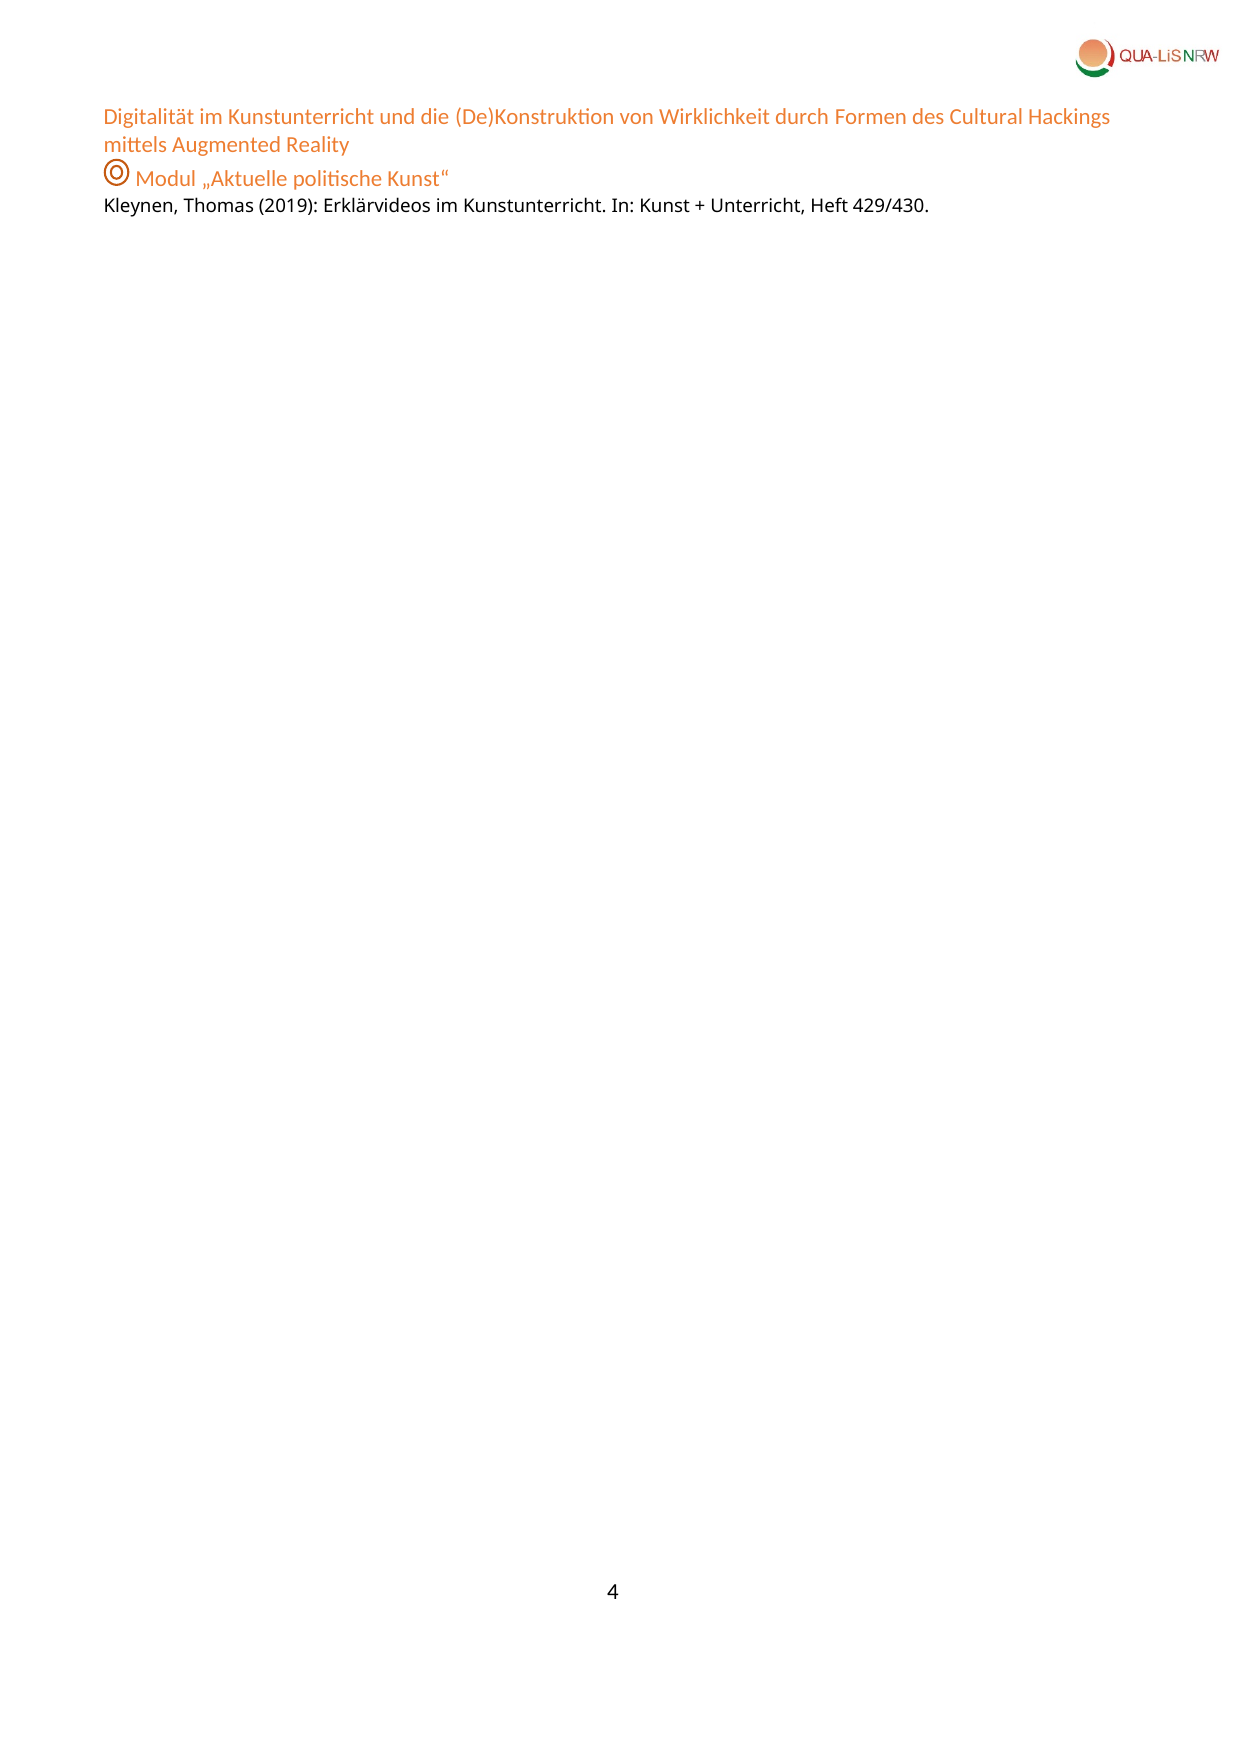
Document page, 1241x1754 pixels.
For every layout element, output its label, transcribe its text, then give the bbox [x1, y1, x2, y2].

text Kleynen, Thomas (2019): Erklärvideos im Kunstunterricht. In: Kunst + Unterricht, Heft 429/430. [103, 192, 1122, 218]
picture [1075, 22, 1223, 95]
